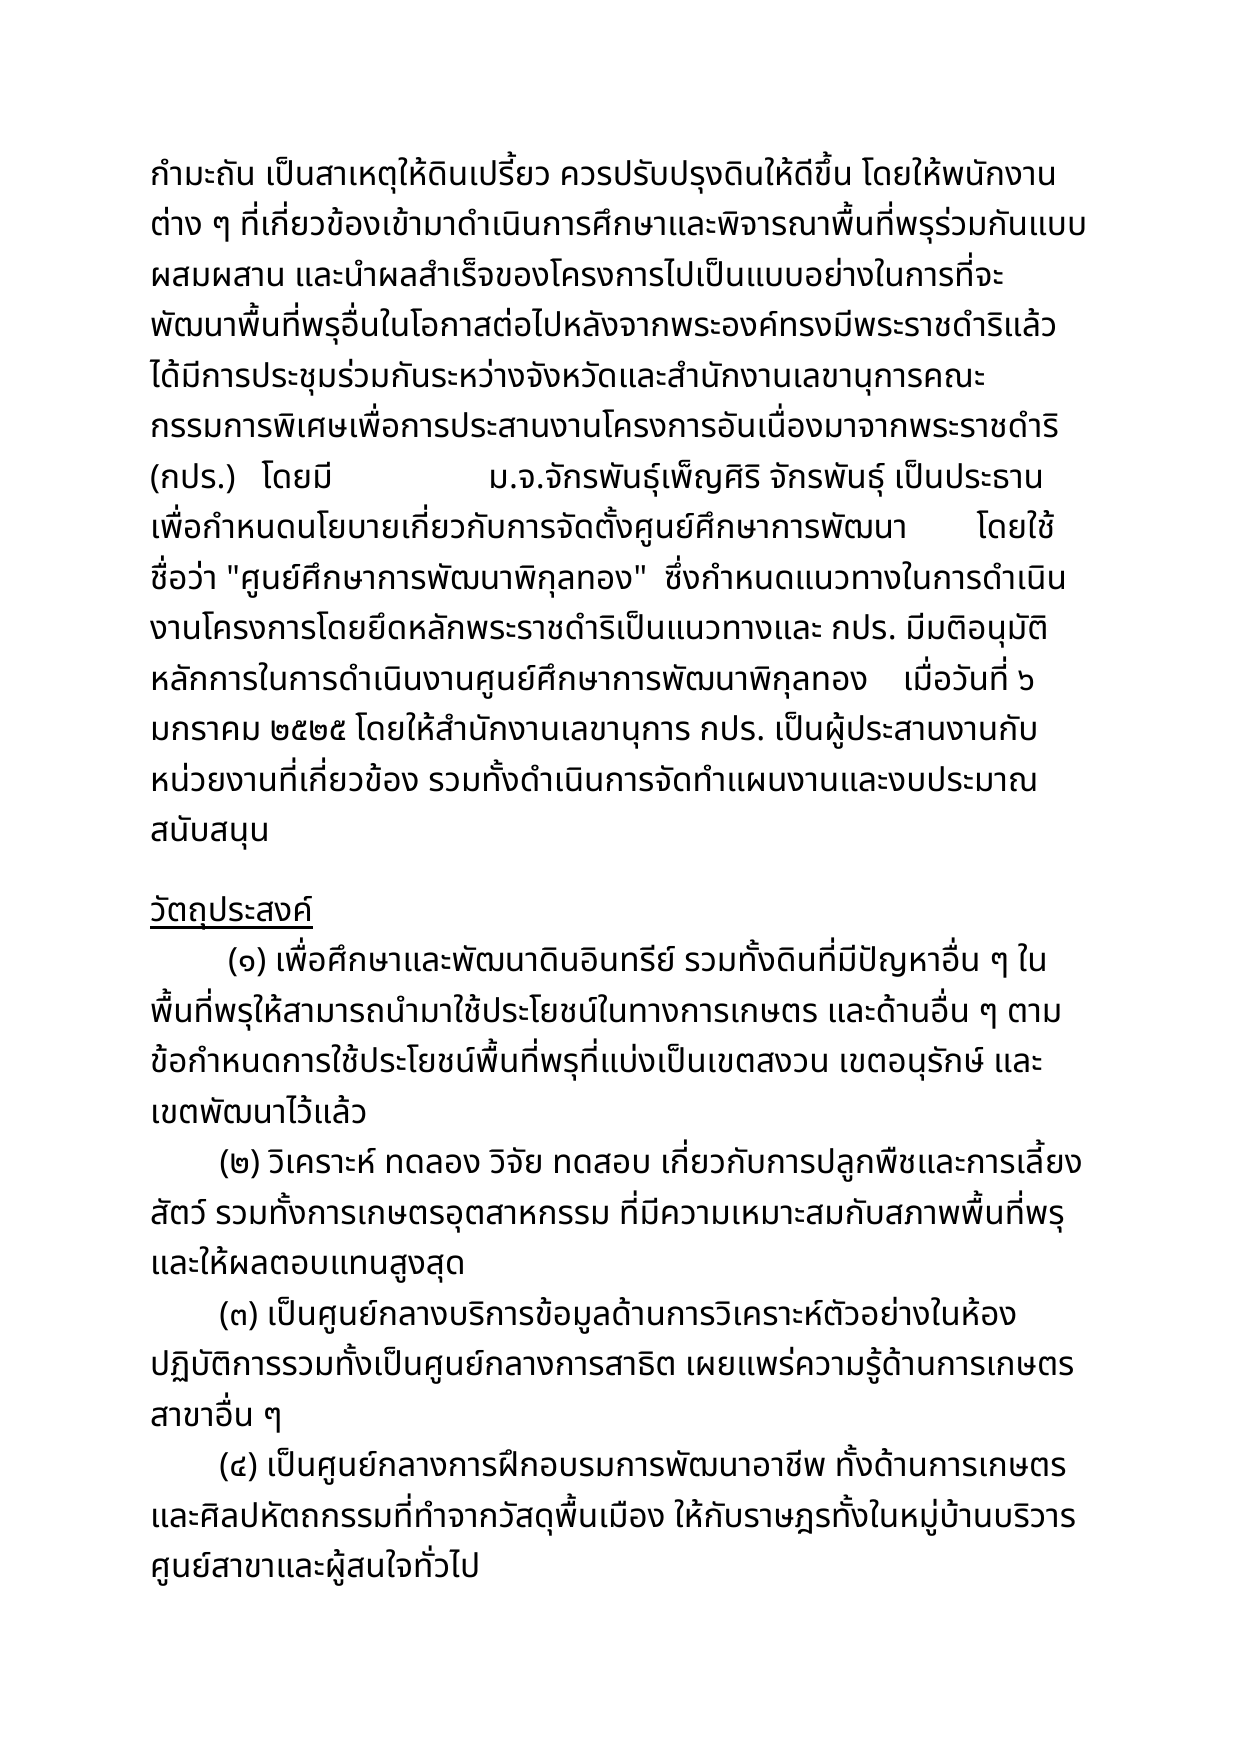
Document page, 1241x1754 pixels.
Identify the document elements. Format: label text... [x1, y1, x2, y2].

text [150, 150, 1090, 857]
text (๔) เป็นศูนย์กลางการฝึกอบรมการพัฒนาอาชีพ ทั้งด้านการเกษตรและศิลปหัตถกรรมที่ทำจากวัสดุพื้นเมือง ให้กับราษฎรทั้งในหมู่บ้านบริวาร ศูนย์สาขาและผู้สนใจทั่วไป [150, 1441, 1090, 1592]
text (๓) เป็นศูนย์กลางบริการข้อมูลด้านการวิเคราะห์ตัวอย่างในห้องปฏิบัติการรวมทั้งเป็นศูนย์กลางการสาธิต เผยแพร่ความรู้ด้านการเกษตรสาขาอื่น ๆ [150, 1289, 1090, 1441]
text วัตถุประสงค์ [150, 886, 1090, 936]
text (๒) วิเคราะห์ ทดลอง วิจัย ทดสอบ เกี่ยวกับการปลูกพืชและการเลี้ยงสัตว์ รวมทั้งการเกษตรอุตสาหกรรม ที่มีความเหมาะสมกับสภาพพื้นที่พรุ และให้ผลตอบแทนสูงสุด [150, 1138, 1090, 1289]
text (๑) เพื่อศึกษาและพัฒนาดินอินทรีย์ รวมทั้งดินที่มีปัญหาอื่น ๆ ในพื้นที่พรุให้สามารถนำมาใช้ประโยชน์ในทางการเกษตร และด้านอื่น ๆ ตามข้อกำหนดการใช้ประโยชน์พื้นที่พรุที่แบ่งเป็นเขตสงวน เขตอนุรักษ์ และเขตพัฒนาไว้แล้ว [150, 936, 1090, 1138]
